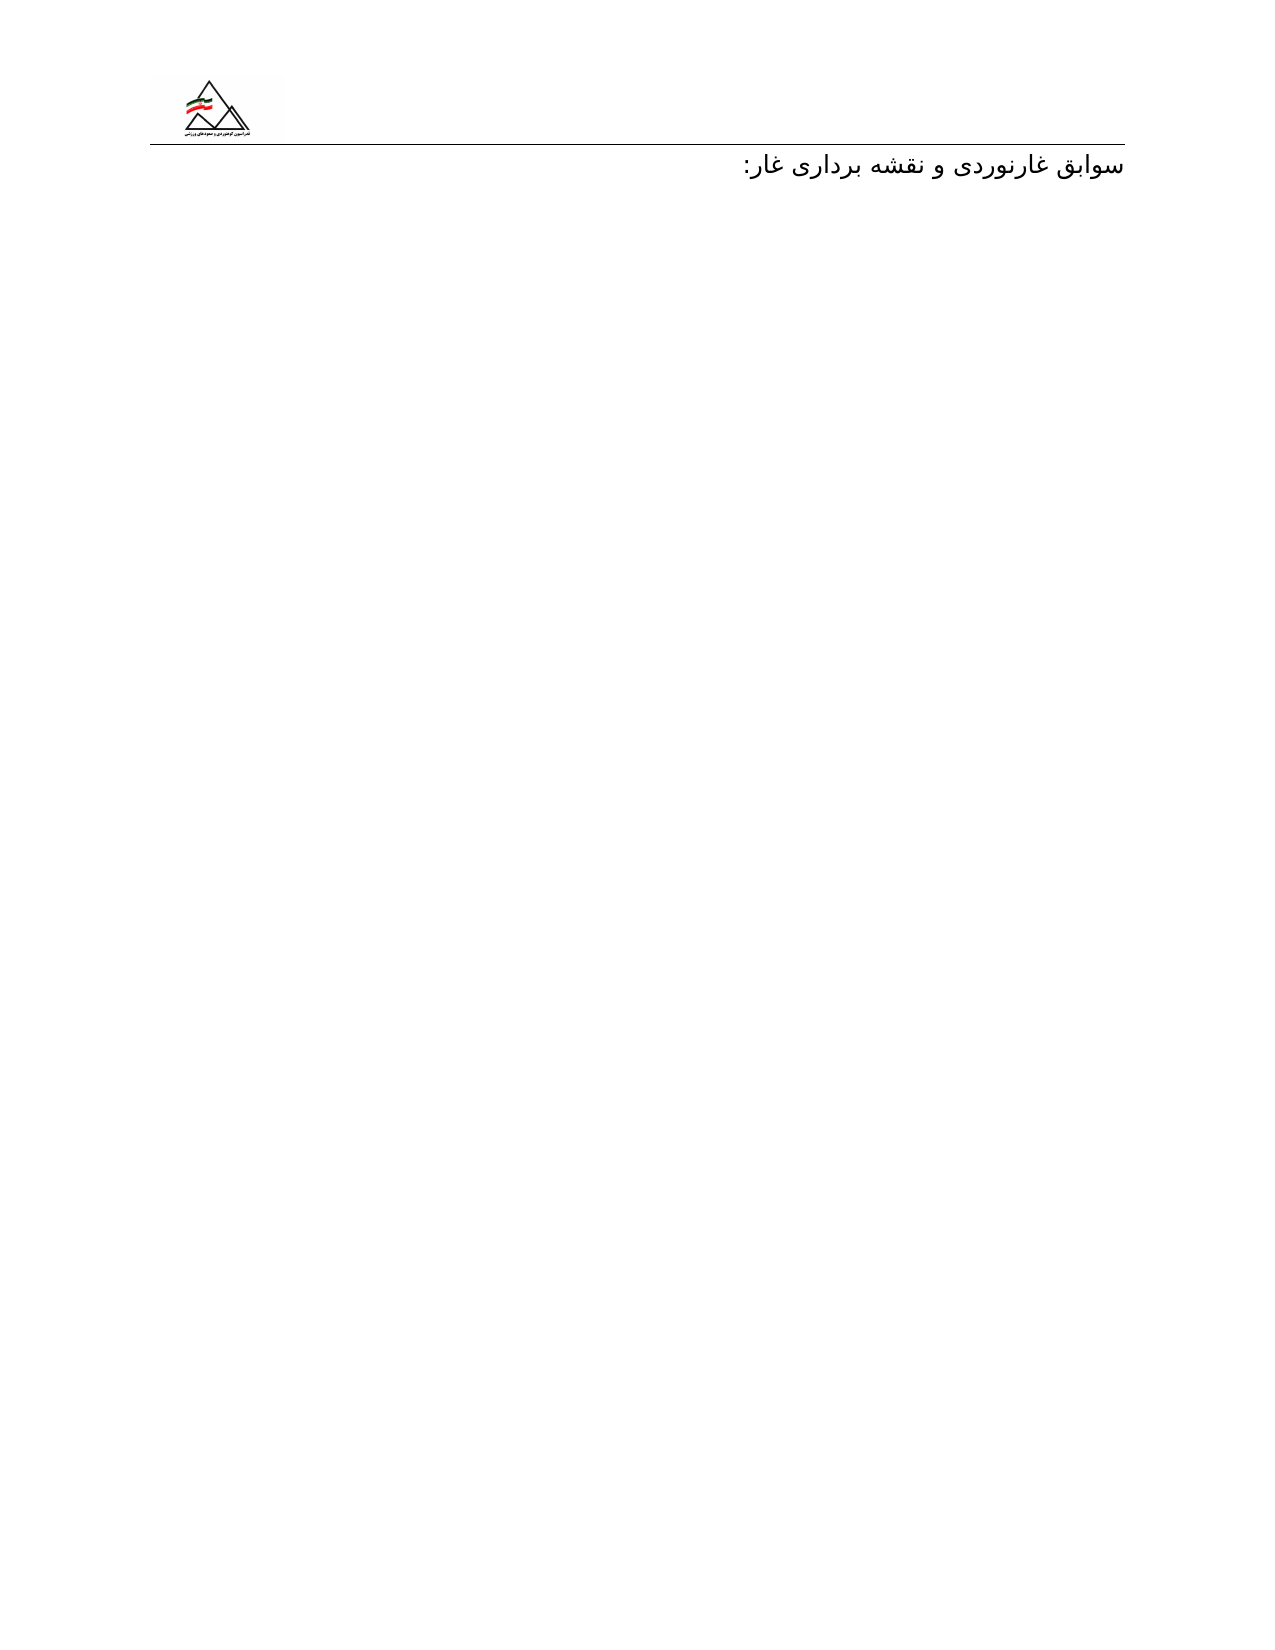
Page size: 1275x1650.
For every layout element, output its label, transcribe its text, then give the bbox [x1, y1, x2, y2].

picture [150, 75, 285, 143]
text سوابق غارنوردی و نقشه برداری غار: [150, 150, 1125, 179]
